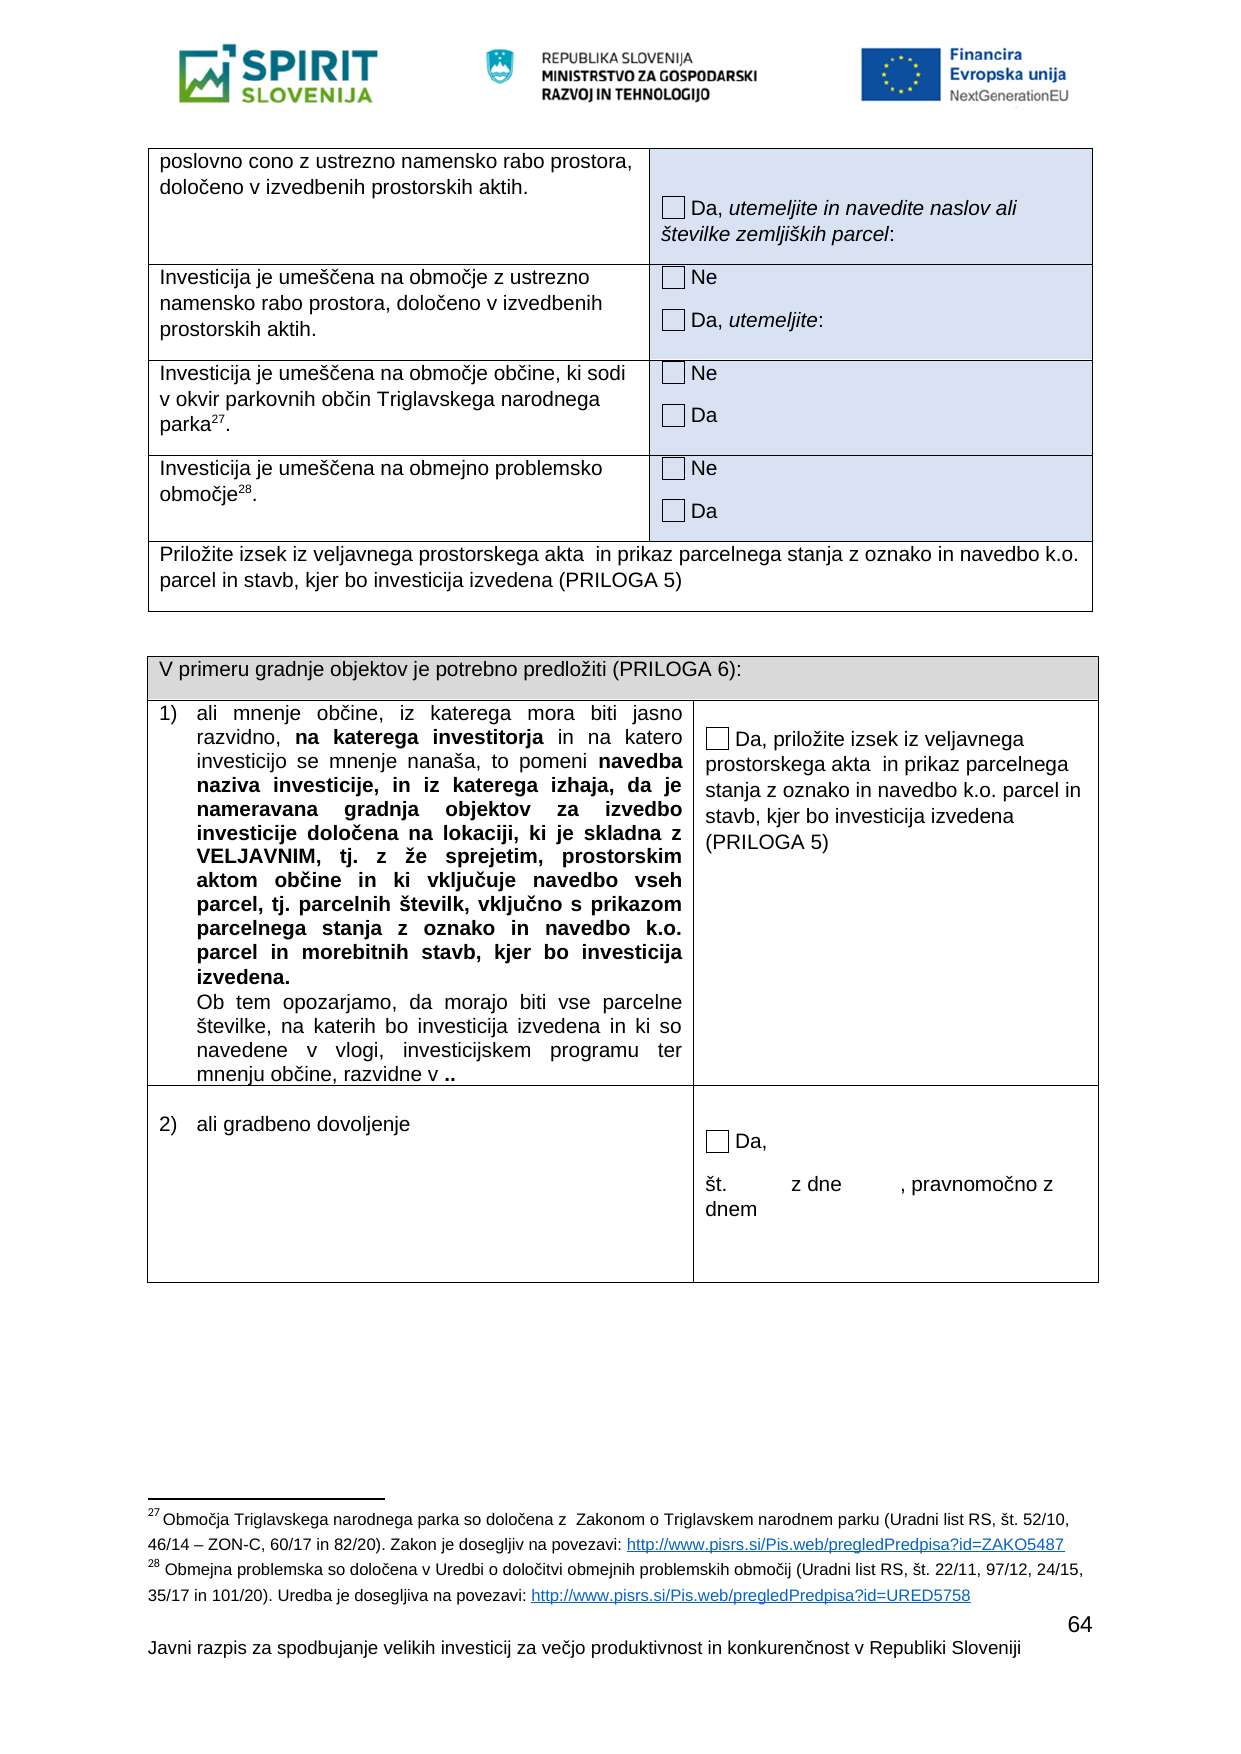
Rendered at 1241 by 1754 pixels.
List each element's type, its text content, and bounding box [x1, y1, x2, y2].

table_header V primeru gradnje objektov je potrebno predložiti (PRILOGA 6): [148, 657, 1098, 699]
table_cell ali gradbeno dovoljenje [148, 1086, 693, 1282]
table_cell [650, 149, 1092, 264]
table_cell Priložite izsek iz veljavnega prostorskega akta in prikaz parcelnega stanja z oznako in navedbo k.o. parcel in stavb, kjer bo investicija izvedena (PRILOGA 5) [149, 542, 1092, 611]
table_cell ali mnenje občine, iz katerega mora biti jasno razvidno, na katerega investitorja in na katero investicijo se mnenje nanaša, to pomeni navedba naziva investicije, in iz katerega izhaja, da je nameravana gradnja objektov za izvedbo investicije določena na lokaciji, ki je skladna z VELJAVNIM, tj. z že sprejetim, prostorskim aktom občine in ki vključuje navedbo vseh parcel, tj. parcelnih številk, vključno s prikazom parcelnega stanja z oznako in navedbo k.o. parcel in morebitnih stavb, kjer bo investicija izvedena. Ob tem opozarjamo, da morajo biti vse parcelne številke, na katerih bo investicija izvedena in ki so navedene v vlogi, investicijskem programu ter mnenju občine, razvidne v .. [148, 701, 693, 1085]
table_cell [149, 149, 649, 264]
table_cell Investicija je umeščena na območje občine, ki sodi v okvir parkovnih občin Triglavskega narodnega parka. [149, 361, 649, 455]
table_cell Ne Da [650, 361, 1092, 455]
table_cell Da, priložite izsek iz veljavnega prostorskega akta in prikaz parcelnega stanja z oznako in navedbo k.o. parcel in stavb, kjer bo investicija izvedena (PRILOGA 5) [694, 701, 1098, 1085]
table_cell Ne Da [650, 456, 1092, 541]
table_cell Investicija je umeščena na območje z ustrezno namensko rabo prostora, določeno v izvedbenih prostorskih aktih. [149, 265, 649, 359]
picture [134, 9, 1144, 132]
table_cell Da, št. z dne , pravnomočno z dnem [694, 1086, 1098, 1282]
table_cell Ne Da, utemeljite: [650, 265, 1092, 359]
table_cell Investicija je umeščena na obmejno problemsko območje. [149, 456, 649, 541]
